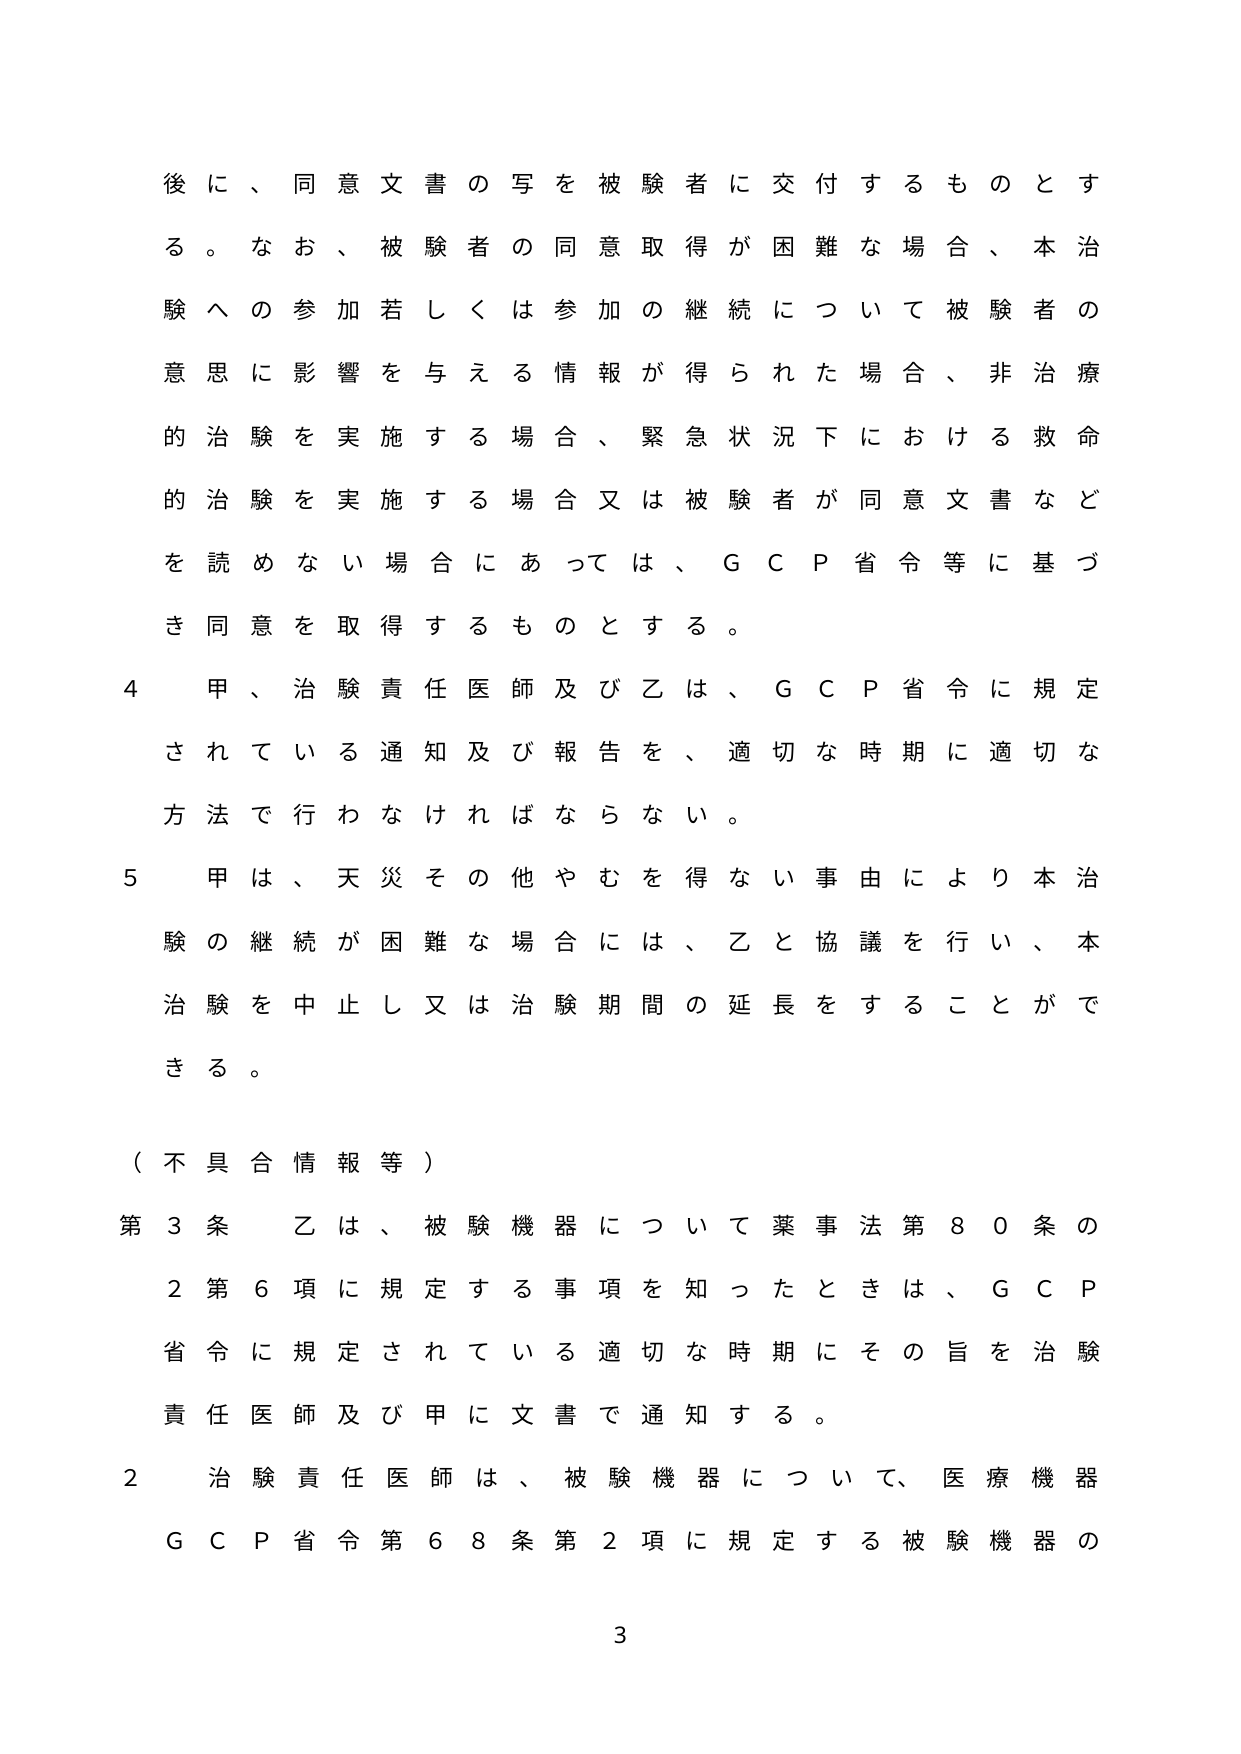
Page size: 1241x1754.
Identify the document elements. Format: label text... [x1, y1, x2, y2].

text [119, 1445, 1121, 1571]
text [119, 151, 1121, 656]
text ５ 甲は、天災その他やむを得ない事由により本治験の継続が困難な場合には、乙と協議を行い、本治験を中止し又は治験期間の延長をすることができる。 [119, 845, 1121, 1098]
text 第３条 乙は、被験機器について薬事法第８０条の２第６項に規定する事項を知ったときは、ＧＣＰ省令に規定されている適切な時期にその旨を治験責任医師及び甲に文書で通知する。 [119, 1193, 1121, 1445]
text ４ 甲、治験責任医師及び乙は、ＧＣＰ省令に規定されている通知及び報告を、適切な時期に適切な方法で行わなければならない。 [119, 656, 1121, 845]
text （不具合情報等） [119, 1129, 1121, 1193]
